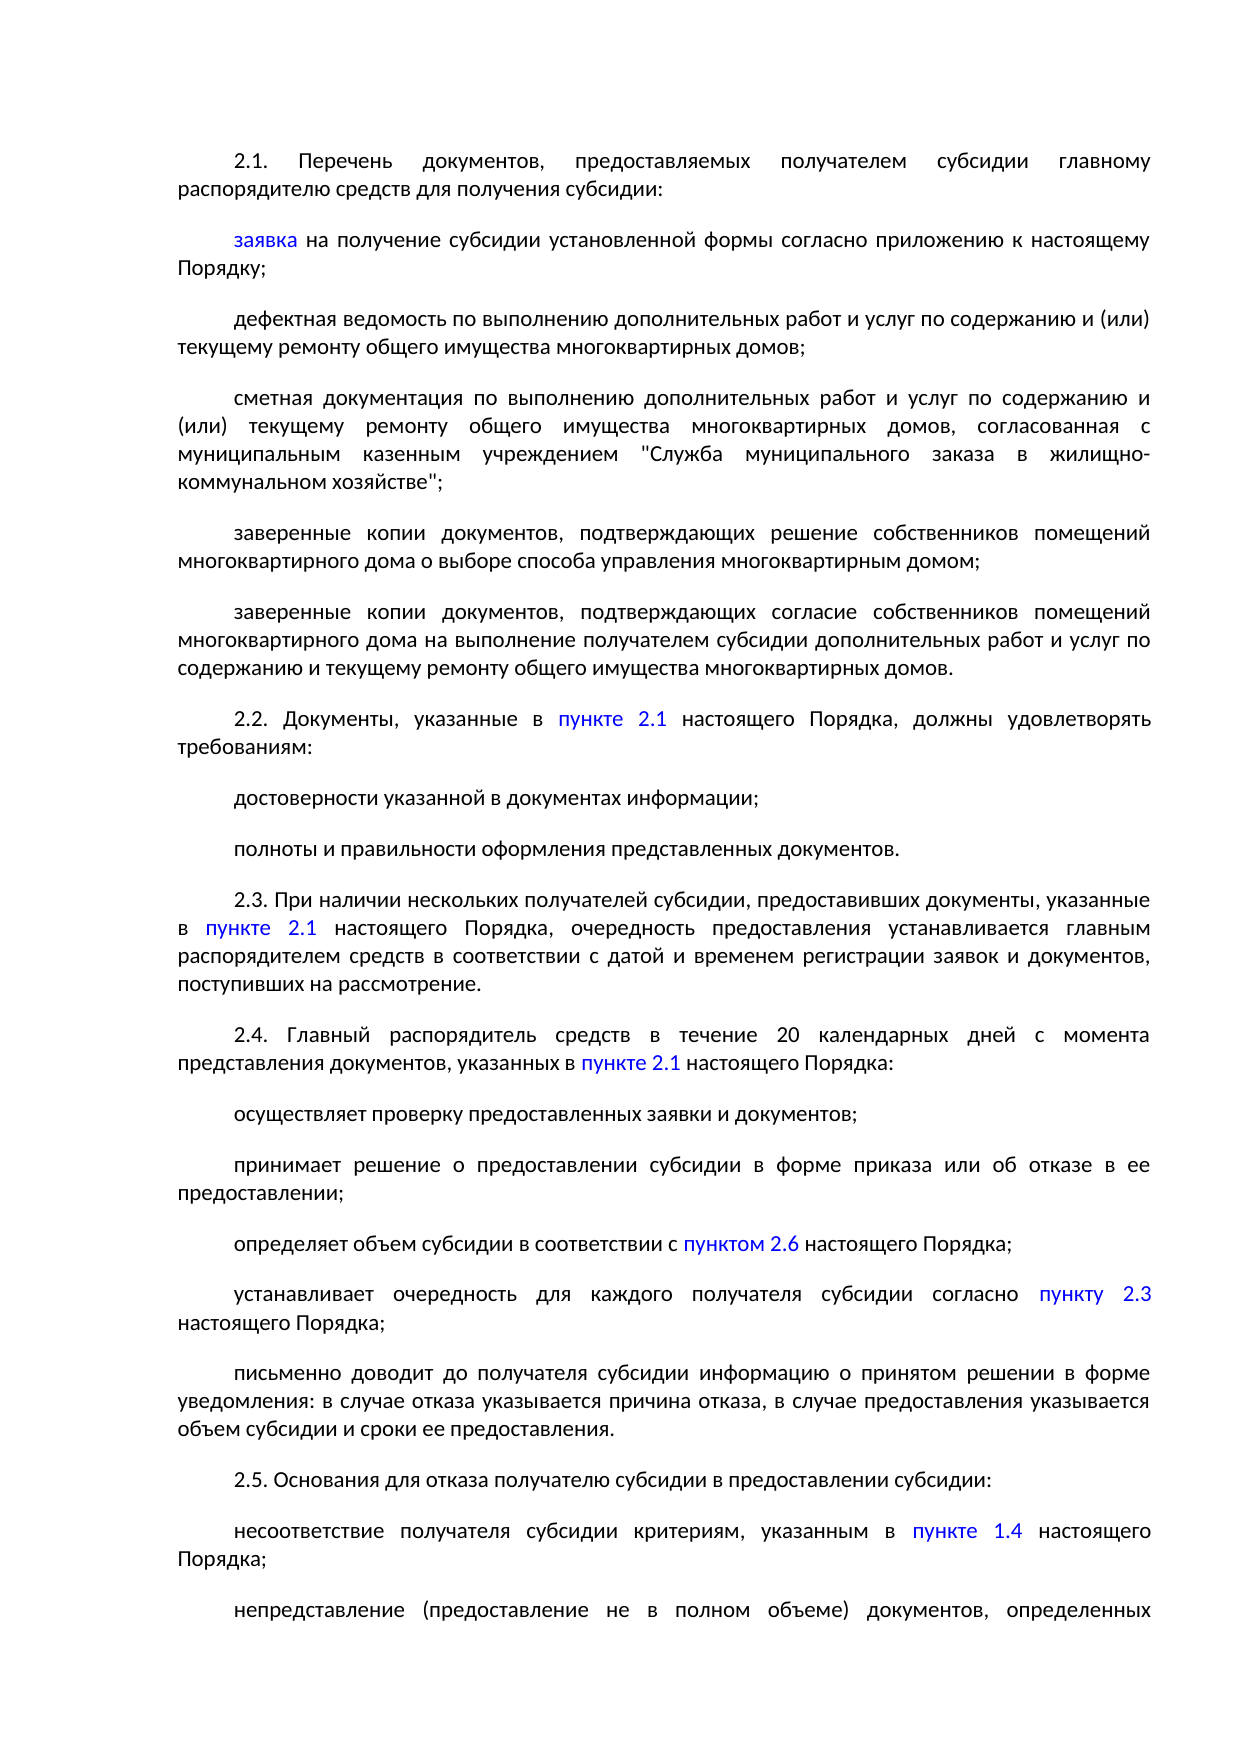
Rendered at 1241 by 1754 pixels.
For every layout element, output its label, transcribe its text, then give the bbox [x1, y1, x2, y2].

text определяет объем субсидии в соответствии с пунктом 2.6 настоящего Порядка; [177, 1229, 1152, 1257]
text 2.3. При наличии нескольких получателей субсидии, предоставивших документы, указанные в пункте 2.1 настоящего Порядка, очередность предоставления устанавливается главным распорядителем средств в соответствии с датой и временем регистрации заявок и документов, поступивших на рассмотрение. [177, 885, 1152, 997]
text устанавливает очередность для каждого получателя субсидии согласно пункту 2.3 настоящего Порядка; [177, 1279, 1152, 1336]
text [177, 1595, 1152, 1623]
text полноты и правильности оформления представленных документов. [177, 834, 1152, 862]
text осуществляет проверку предоставленных заявки и документов; [177, 1099, 1152, 1127]
text 2.2. Документы, указанные в пункте 2.1 настоящего Порядка, должны удовлетворять требованиям: [177, 704, 1152, 760]
text 2.1. Перечень документов, предоставляемых получателем субсидии главному распорядителю средств для получения субсидии: [177, 146, 1152, 202]
text 2.4. Главный распорядитель средств в течение 20 календарных дней с момента представления документов, указанных в пункте 2.1 настоящего Порядка: [177, 1020, 1152, 1076]
text заявка на получение субсидии установленной формы согласно приложению к настоящему Порядку; [177, 225, 1152, 281]
text заверенные копии документов, подтверждающих согласие собственников помещений многоквартирного дома на выполнение получателем субсидии дополнительных работ и услуг по содержанию и текущему ремонту общего имущества многоквартирных домов. [177, 597, 1152, 681]
text дефектная ведомость по выполнению дополнительных работ и услуг по содержанию и (или) текущему ремонту общего имущества многоквартирных домов; [177, 304, 1152, 360]
text достоверности указанной в документах информации; [177, 783, 1152, 811]
text несоответствие получателя субсидии критериям, указанным в пункте 1.4 настоящего Порядка; [177, 1516, 1152, 1572]
text принимает решение о предоставлении субсидии в форме приказа или об отказе в ее предоставлении; [177, 1150, 1152, 1206]
text сметная документация по выполнению дополнительных работ и услуг по содержанию и (или) текущему ремонту общего имущества многоквартирных домов, согласованная с муниципальным казенным учреждением "Служба муниципального заказа в жилищно-коммунальном хозяйстве"; [177, 383, 1152, 495]
text письменно доводит до получателя субсидии информацию о принятом решении в форме уведомления: в случае отказа указывается причина отказа, в случае предоставления указывается объем субсидии и сроки ее предоставления. [177, 1358, 1152, 1443]
text заверенные копии документов, подтверждающих решение собственников помещений многоквартирного дома о выборе способа управления многоквартирным домом; [177, 518, 1152, 574]
text 2.5. Основания для отказа получателю субсидии в предоставлении субсидии: [177, 1466, 1152, 1493]
